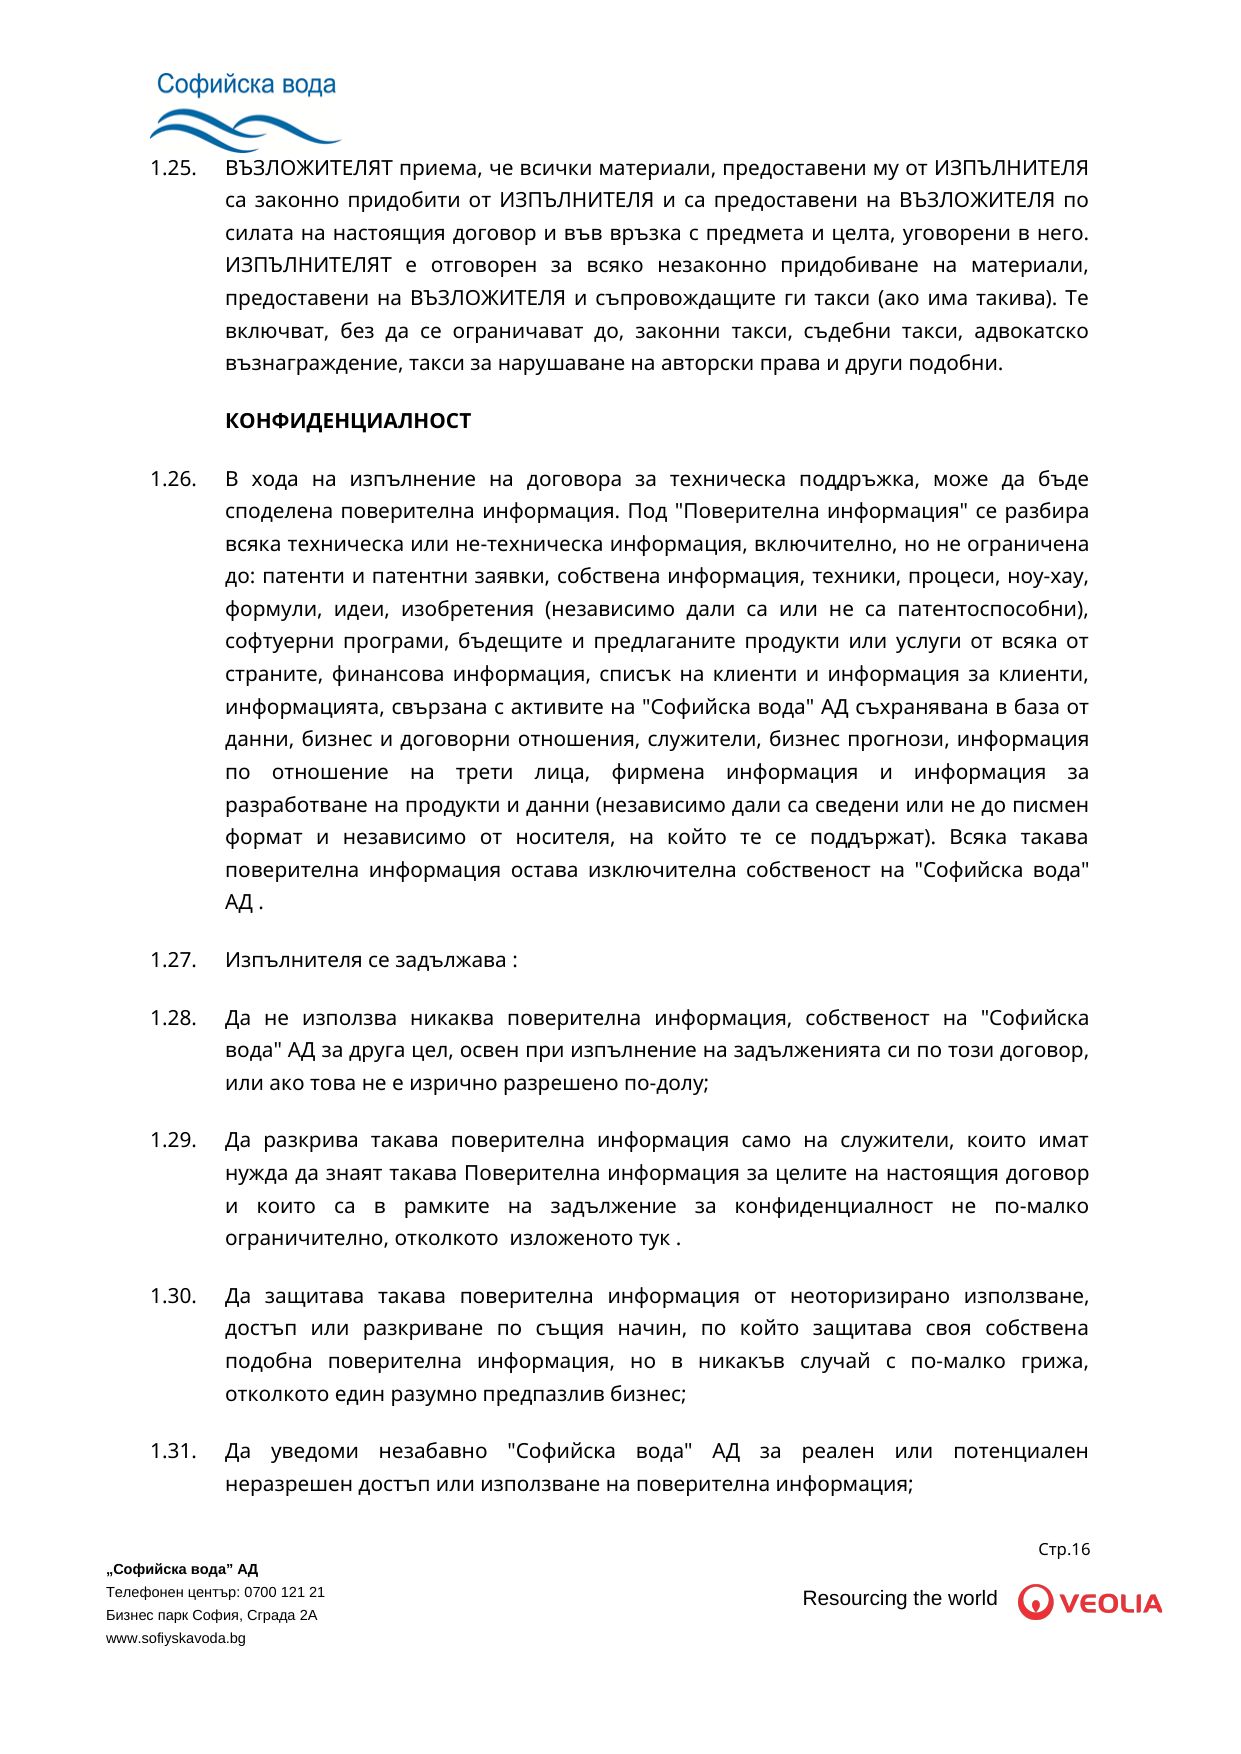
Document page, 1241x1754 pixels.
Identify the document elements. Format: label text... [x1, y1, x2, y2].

text КОНФИДЕНЦИАЛНОСТ [225, 406, 1090, 434]
list Да разкрива такава поверителна информация само на служители, които имат нужда да знаят такава Поверителна информация за целите на настоящия договор и които са в рамките на задължение за конфиденциалност не по-малко ограничително, отколкото изложеното тук . [150, 1126, 1090, 1252]
list ВЪЗЛОЖИТЕЛЯТ приема, че всички материали, предоставени му от ИЗПЪЛНИТЕЛЯ са законно придобити от ИЗПЪЛНИТЕЛЯ и са предоставени на ВЪЗЛОЖИТЕЛЯ по силата на настоящия договор и във връзка с предмета и целта, уговорени в него. ИЗПЪЛНИТЕЛЯТ е отговорен за всяко незаконно придобиване на материали, предоставени на ВЪЗЛОЖИТЕЛЯ и съпровождащите ги такси (ако има такива). Те включват, без да се ограничават до, законни такси, съдебни такси, адвокатско възнаграждение, такси за нарушаване на авторски права и други подобни. [150, 153, 1090, 377]
picture [1018, 1584, 1163, 1620]
list Да уведоми незабавно "Софийска вода" АД за реален или потенциален неразрешен достъп или използване на поверителна информация; [150, 1436, 1090, 1497]
list В хода на изпълнение на договора за техническа поддръжка, може да бъде споделена поверителна информация. Под "Поверителна информация" се разбира всяка техническа или не-техническа информация, включително, но не ограничена до: патенти и патентни заявки, собствена информация, техники, процеси, ноу-хау, формули, идеи, изобретения (независимо дали са или не са патентоспособни), софтуерни програми, бъдещите и предлаганите продукти или услуги от всяка от страните, финансова информация, списък на клиенти и информация за клиенти, информацията, свързана с активите на "Софийска вода" АД съхранявана в база от данни, бизнес и договорни отношения, служители, бизнес прогнози, информация по отношение на трети лица, фирмена информация и информация за разработване на продукти и данни (независимо дали са сведени или не до писмен формат и независимо от носителя, на който те се поддържат). Всяка такава поверителна информация остава изключителна собственост на "Софийска вода" АД . [150, 464, 1090, 916]
list Да защитава такава поверителна информация от неоторизирано използване, достъп или разкриване по същия начин, по който защитава своя собствена подобна поверителна информация, но в никакъв случай с по-малко грижа, отколкото един разумно предпазлив бизнес; [150, 1281, 1090, 1407]
picture [150, 73, 342, 153]
list Изпълнителя се задължава : [150, 945, 1090, 973]
list Да не използва никаква поверителна информация, собственост на "Софийска вода" АД за друга цел, освен при изпълнение на задълженията си по този договор, или ако това не е изрично разрешено по-долу; [150, 1003, 1090, 1096]
